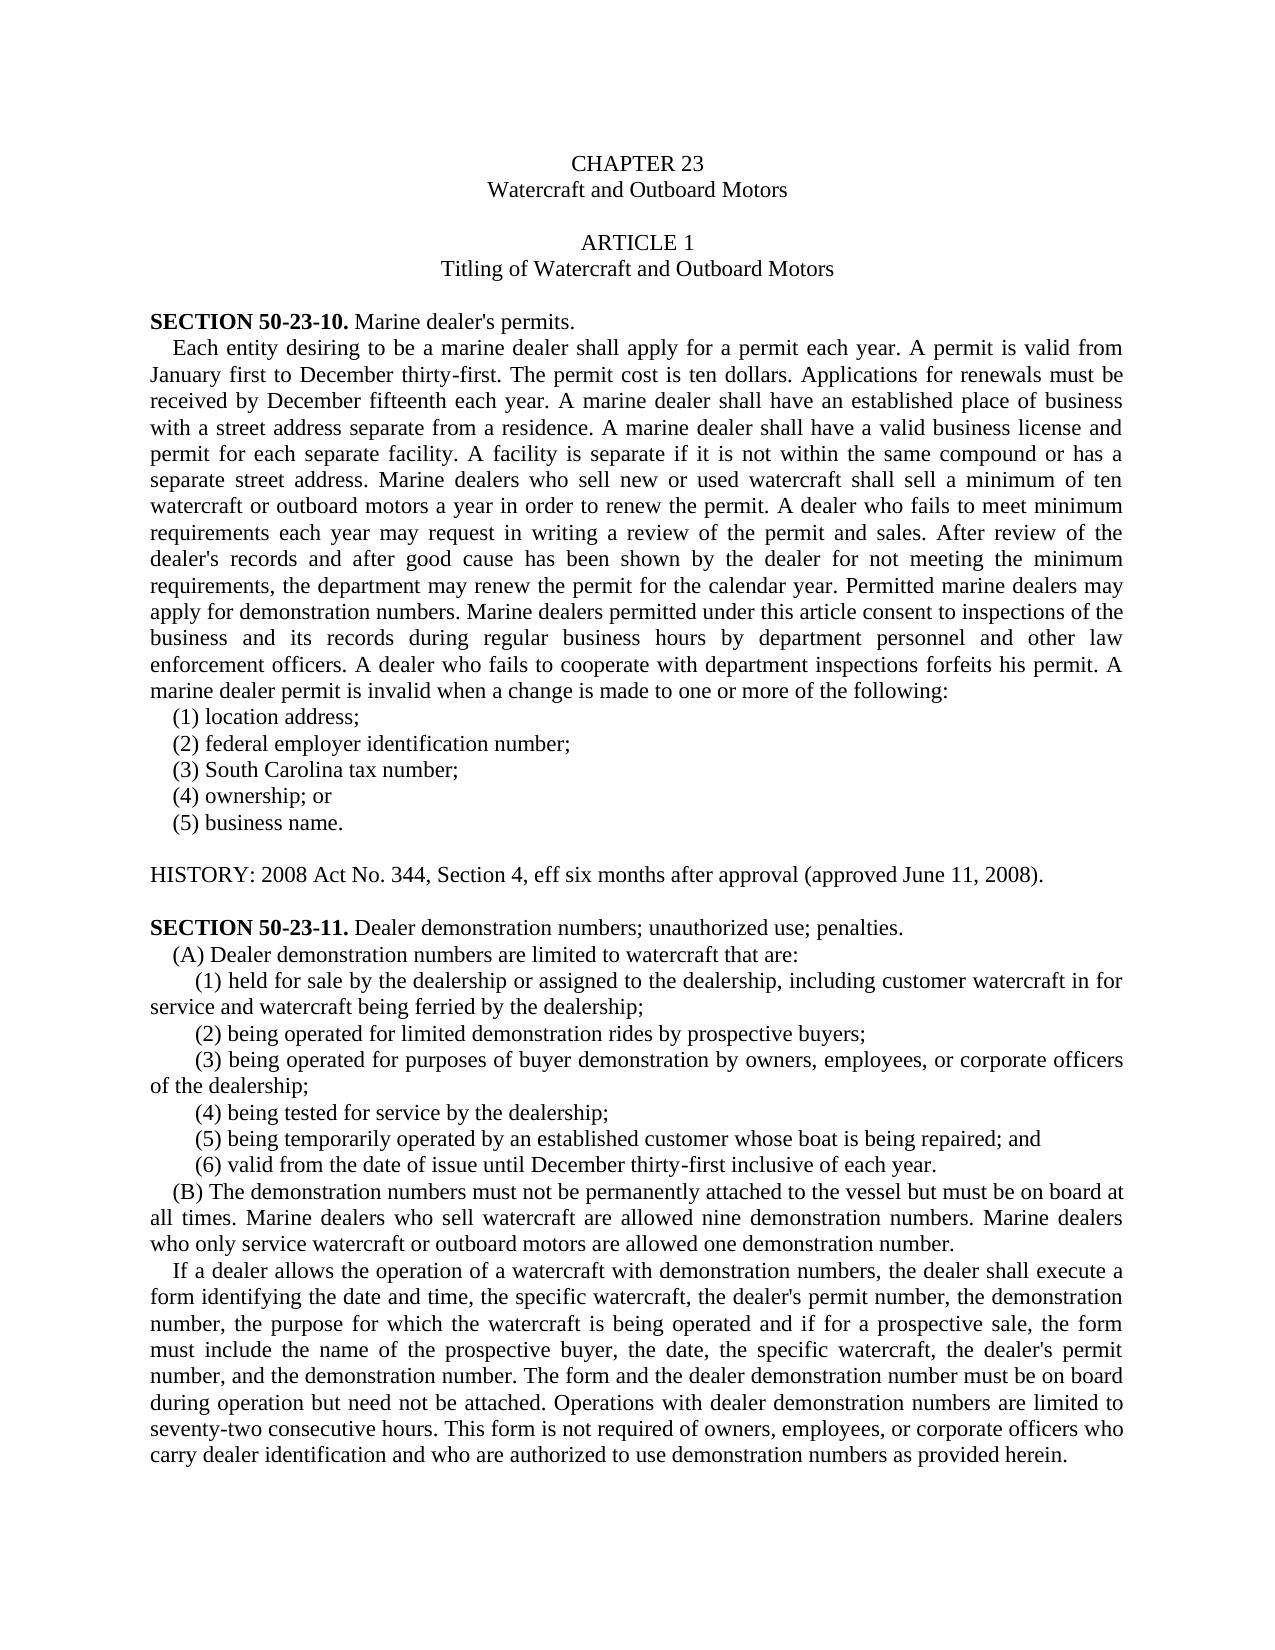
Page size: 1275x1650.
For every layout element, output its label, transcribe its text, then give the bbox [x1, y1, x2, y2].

text Each entity desiring to be a marine dealer shall apply for a permit each year. A permit is valid from January first to December thirty-first. The permit cost is ten dollars. Applications for renewals must be received by December fifteenth each year. A marine dealer shall have an established place of business with a street address separate from a residence. A marine dealer shall have a valid business license and permit for each separate facility. A facility is separate if it is not within the same compound or has a separate street address. Marine dealers who sell new or used watercraft shall sell a minimum of ten watercraft or outboard motors a year in order to renew the permit. A dealer who fails to meet minimum requirements each year may request in writing a review of the permit and sales. After review of the dealer's records and after good cause has been shown by the dealer for not meeting the minimum requirements, the department may renew the permit for the calendar year. Permitted marine dealers may apply for demonstration numbers. Marine dealers permitted under this article consent to inspections of the business and its records during regular business hours by department personnel and other law enforcement officers. A dealer who fails to cooperate with department inspections forfeits his permit. A marine dealer permit is invalid when a change is made to one or more of the following: [150, 334, 1125, 703]
text CHAPTER 23 [150, 150, 1125, 176]
text SECTION 50-23-10. Marine dealer's permits. [150, 308, 1125, 334]
text (A) Dealer demonstration numbers are limited to watercraft that are: [150, 941, 1125, 967]
text (4) being tested for service by the dealership; [150, 1099, 1125, 1125]
text If a dealer allows the operation of a watercraft with demonstration numbers, the dealer shall execute a form identifying the date and time, the specific watercraft, the dealer's permit number, the demonstration number, the purpose for which the watercraft is being operated and if for a prospective sale, the form must include the name of the prospective buyer, the date, the specific watercraft, the dealer's permit number, and the demonstration number. The form and the dealer demonstration number must be on board during operation but need not be attached. Operations with dealer demonstration numbers are limited to seventy-two consecutive hours. This form is not required of owners, employees, or corporate officers who carry dealer identification and who are authorized to use demonstration numbers as provided herein. [150, 1257, 1125, 1468]
text (6) valid from the date of issue until December thirty-first inclusive of each year. [150, 1151, 1125, 1178]
text (4) ownership; or [150, 782, 1125, 809]
text ARTICLE 1 [150, 229, 1125, 255]
text Watercraft and Outboard Motors [150, 176, 1125, 203]
text (3) South Carolina tax number; [150, 756, 1125, 782]
text SECTION 50-23-11. Dealer demonstration numbers; unauthorized use; penalties. [150, 914, 1125, 941]
text (2) being operated for limited demonstration rides by prospective buyers; [150, 1020, 1125, 1046]
text (B) The demonstration numbers must not be permanently attached to the vessel but must be on board at all times. Marine dealers who sell watercraft are allowed nine demonstration numbers. Marine dealers who only service watercraft or outboard motors are allowed one demonstration number. [150, 1178, 1125, 1257]
text Titling of Watercraft and Outboard Motors [150, 255, 1125, 282]
text (2) federal employer identification number; [150, 730, 1125, 756]
text (1) held for sale by the dealership or assigned to the dealership, including customer watercraft in for service and watercraft being ferried by the dealership; [150, 967, 1125, 1020]
text (5) business name. [150, 809, 1125, 835]
text (1) location address; [150, 703, 1125, 730]
text (3) being operated for purposes of buyer demonstration by owners, employees, or corporate officers of the dealership; [150, 1046, 1125, 1099]
text (5) being temporarily operated by an established customer whose boat is being repaired; and [150, 1125, 1125, 1151]
text HISTORY: 2008 Act No. 344, Section 4, eff six months after approval (approved June 11, 2008). [150, 862, 1125, 888]
